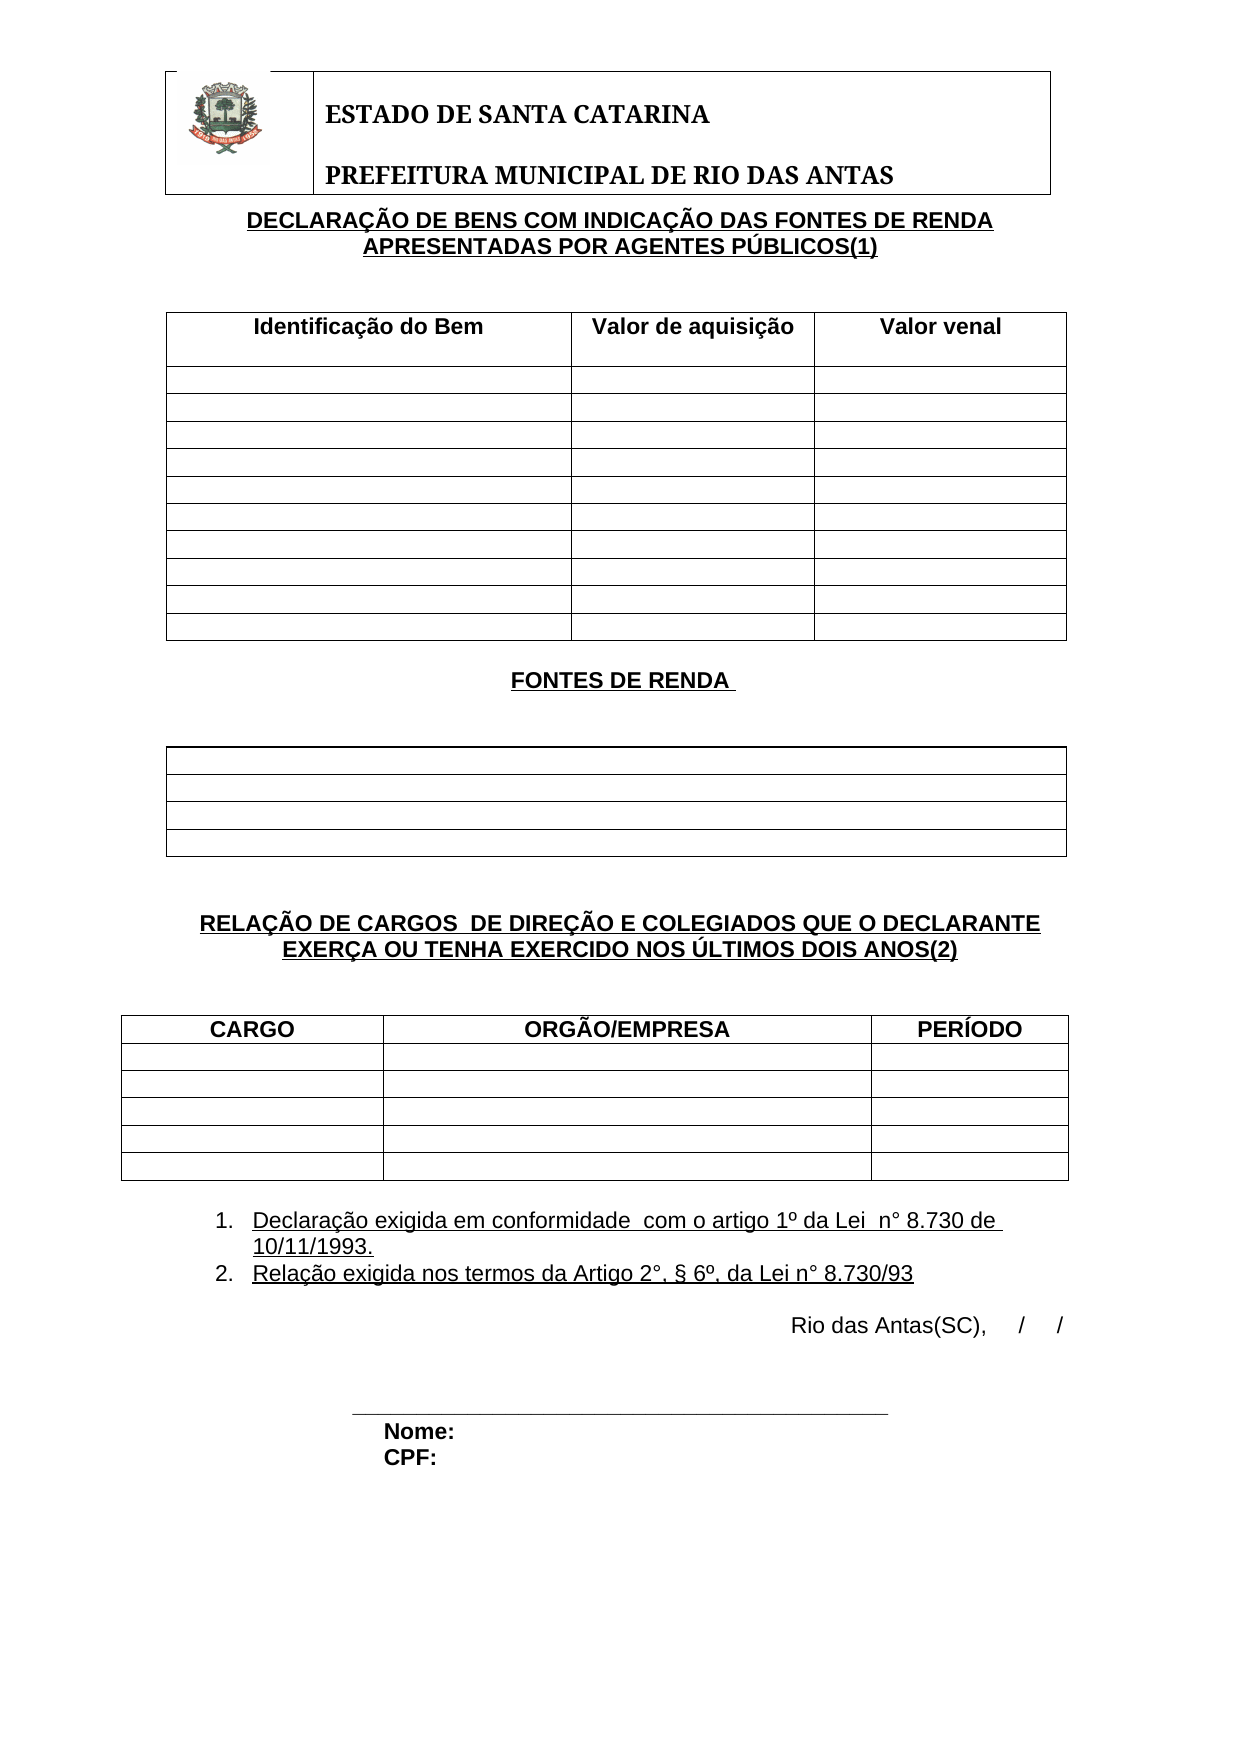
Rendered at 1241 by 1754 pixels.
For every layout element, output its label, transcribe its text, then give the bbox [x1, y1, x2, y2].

table_header Valor venal [815, 313, 1066, 366]
table_cell [167, 531, 571, 558]
table_cell [872, 1044, 1068, 1070]
table_cell [167, 614, 571, 640]
table_cell [572, 531, 814, 558]
table_cell [815, 422, 1066, 448]
table_header PERÍODO [872, 1016, 1068, 1042]
table_cell [167, 449, 571, 476]
table_header Valor de aquisição [572, 313, 814, 366]
table_cell [572, 422, 814, 448]
table_cell [815, 504, 1066, 530]
table_cell [384, 1044, 871, 1070]
table_cell [122, 1071, 383, 1097]
table_cell [122, 1044, 383, 1070]
table_cell [815, 394, 1066, 421]
list Declaração exigida em conformidade com o artigo 1º da Lei n° 8.730 de 10/11/1993. [215, 1207, 1063, 1259]
table_cell [122, 1126, 383, 1152]
text FONTES DE RENDA [177, 667, 1063, 694]
table_cell [815, 477, 1066, 503]
table_cell [572, 504, 814, 530]
table_header CARGO [122, 1016, 383, 1042]
table_header ORGÃO/EMPRESA [384, 1016, 871, 1042]
table_cell [384, 1153, 871, 1179]
table_cell [167, 422, 571, 448]
list Relação exigida nos termos da Artigo 2°, § 6º, da Lei n° 8.730/93 [215, 1259, 1063, 1286]
table_cell [167, 802, 1066, 828]
text DECLARAÇÃO DE BENS COM INDICAÇÃO DAS FONTES DE RENDA APRESENTADAS POR AGENTES PÚBLICOS(1) [177, 207, 1063, 259]
text Rio das Antas(SC), / / [177, 1312, 1063, 1339]
text CPF: [177, 1444, 1063, 1470]
table_cell [167, 394, 571, 421]
text __________________________________________ [177, 1391, 1063, 1418]
table_cell [572, 449, 814, 476]
table_cell [572, 394, 814, 421]
table_cell [872, 1126, 1068, 1152]
text Nome: [177, 1418, 1063, 1444]
table_header [167, 748, 1066, 774]
table_cell [815, 449, 1066, 476]
table_cell [815, 586, 1066, 612]
table_cell [167, 477, 571, 503]
table_cell [815, 559, 1066, 585]
table_cell [167, 586, 571, 612]
text RELAÇÃO DE CARGOS DE DIREÇÃO E COLEGIADOS QUE O DECLARANTE EXERÇA OU TENHA EXERCIDO NOS ÚLTIMOS DOIS ANOS(2) [177, 910, 1063, 962]
table_cell [122, 1098, 383, 1125]
table_cell [572, 586, 814, 612]
table_cell [384, 1126, 871, 1152]
table_cell [167, 830, 1066, 856]
table_cell [572, 614, 814, 640]
table_cell [572, 477, 814, 503]
table_cell [384, 1098, 871, 1125]
table_cell [167, 775, 1066, 801]
table_cell [122, 1153, 383, 1179]
table_cell [815, 367, 1066, 393]
table_cell [572, 367, 814, 393]
table_header Identificação do Bem [167, 313, 571, 366]
table_cell [167, 504, 571, 530]
table_cell [872, 1153, 1068, 1179]
table_cell [384, 1071, 871, 1097]
table_cell [572, 559, 814, 585]
table_cell [167, 367, 571, 393]
table_cell [872, 1071, 1068, 1097]
table_cell [815, 614, 1066, 640]
table_cell [167, 559, 571, 585]
table_cell [872, 1098, 1068, 1125]
table_cell [815, 531, 1066, 558]
